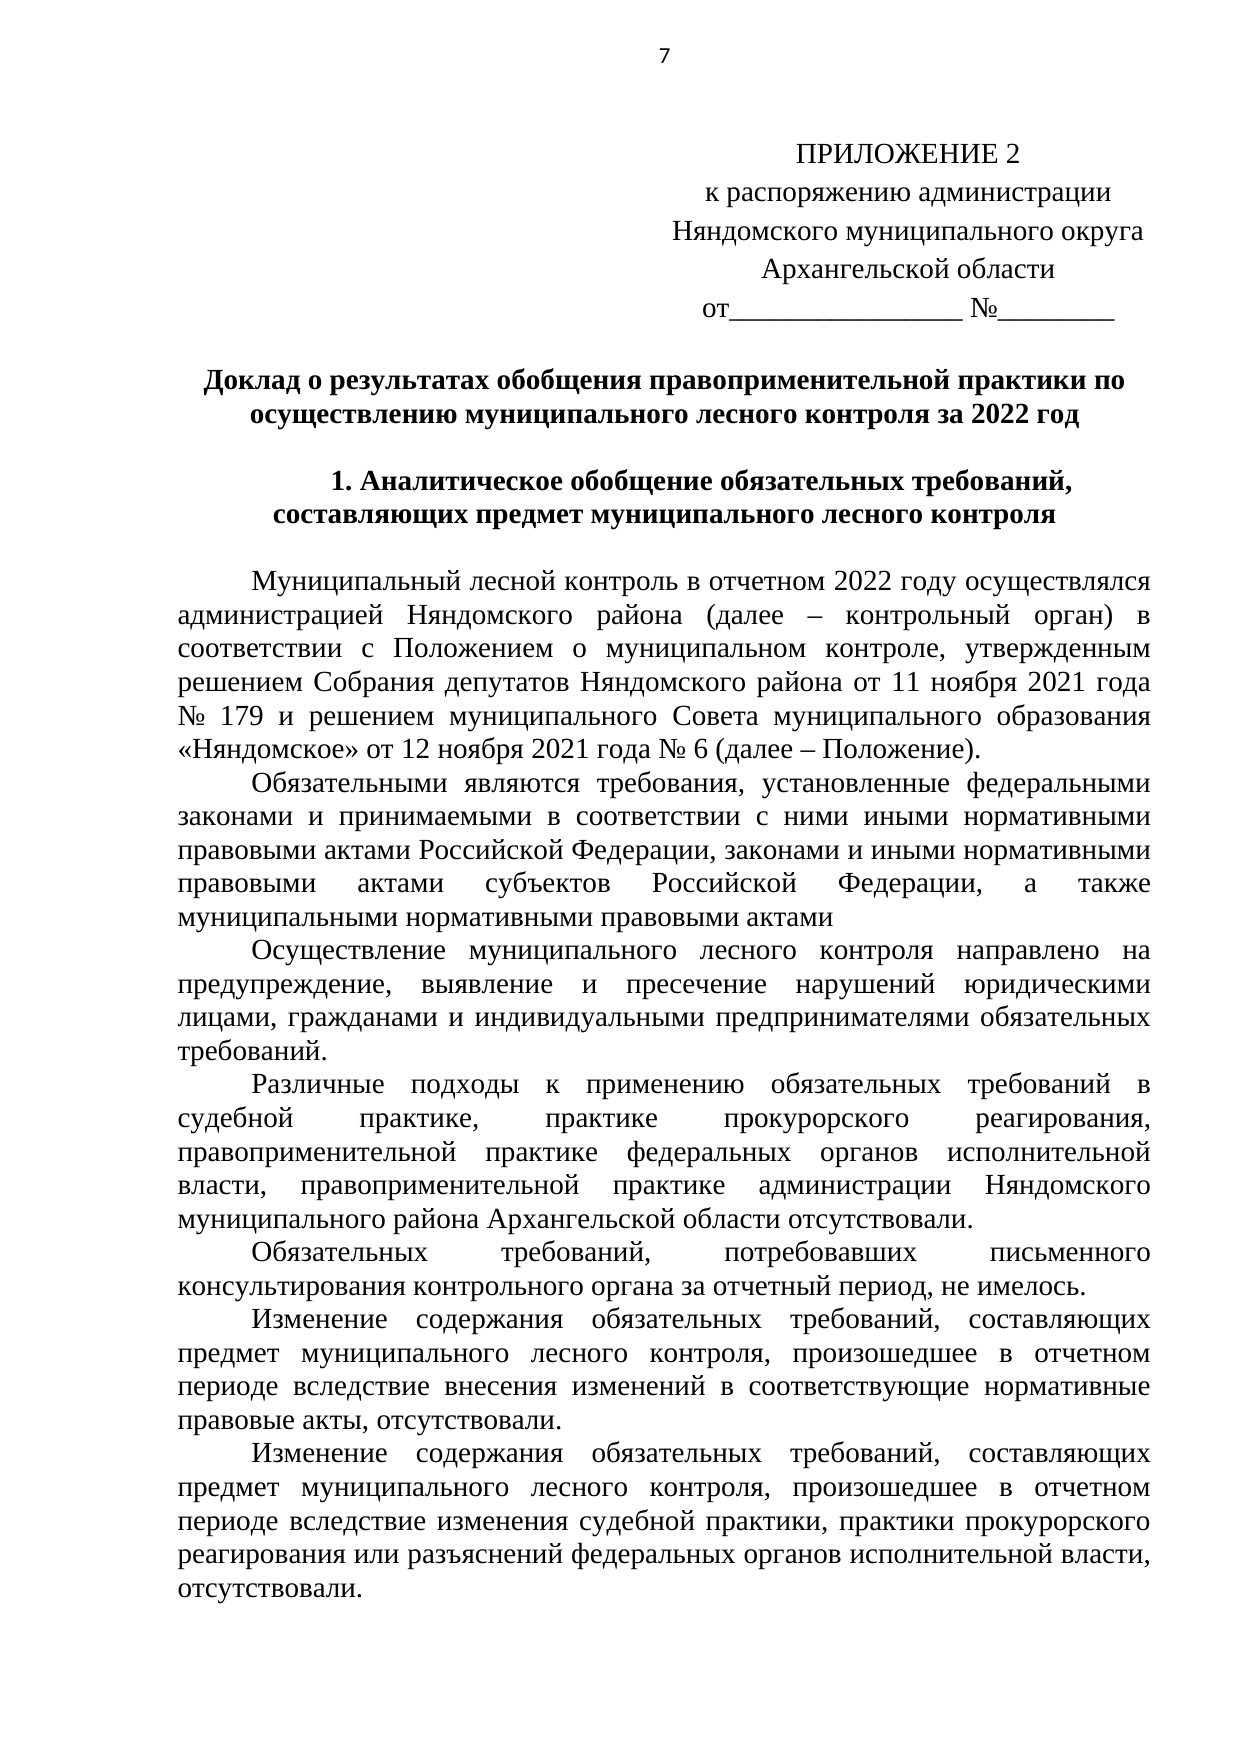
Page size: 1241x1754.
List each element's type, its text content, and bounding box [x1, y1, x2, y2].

text ПРИЛОЖЕНИЕ 2 [664, 136, 1152, 169]
text Различные подходы к применению обязательных требований в судебной практике, практике прокурорского реагирования, правоприменительной практике федеральных органов исполнительной власти, правоприменительной практике администрации Няндомского муниципального района Архангельской области отсутствовали. [177, 1067, 1152, 1234]
text Обязательными являются требования, установленные федеральными законами и принимаемыми в соответствии с ними иными нормативными правовыми актами Российской Федерации, законами и иными нормативными правовыми актами субъектов Российской Федерации, а также муниципальными нормативными правовыми актами [177, 765, 1152, 932]
text Изменение содержания обязательных требований, составляющих предмет муниципального лесного контроля, произошедшее в отчетном периоде вследствие внесения изменений в соответствующие нормативные правовые акты, отсутствовали. [177, 1301, 1152, 1436]
text Осуществление муниципального лесного контроля направлено на предупреждение, выявление и пресечение нарушений юридическими лицами, гражданами и индивидуальными предпринимателями обязательных требований. [177, 932, 1152, 1067]
text Муниципальный лесной контроль в отчетном 2022 году осуществлялся администрацией Няндомского района (далее – контрольный орган) в соответствии с Положением о муниципальном контроле, утвержденным решением Собрания депутатов Няндомского района от 11 ноября 2021 года № 179 и решением муниципального Совета муниципального образования «Няндомское» от 12 ноября 2021 года № 6 (далее – Положение). [177, 563, 1152, 765]
text Изменение содержания обязательных требований, составляющих предмет муниципального лесного контроля, произошедшее в отчетном периоде вследствие изменения судебной практики, практики прокурорского реагирования или разъяснений федеральных органов исполнительной власти, отсутствовали. [177, 1436, 1152, 1603]
text Доклад о результатах обобщения правоприменительной практики по осуществлению муниципального лесного контроля за 2022 год [177, 362, 1152, 429]
text к распоряжению администрации Няндомского муниципального округа Архангельской области от________________ №________ [664, 174, 1152, 324]
text 1. Аналитическое обобщение обязательных требований, составляющих предмет муниципального лесного контроля [177, 463, 1152, 530]
text Обязательных требований, потребовавших письменного консультирования контрольного органа за отчетный период, не имелось. [177, 1234, 1152, 1301]
